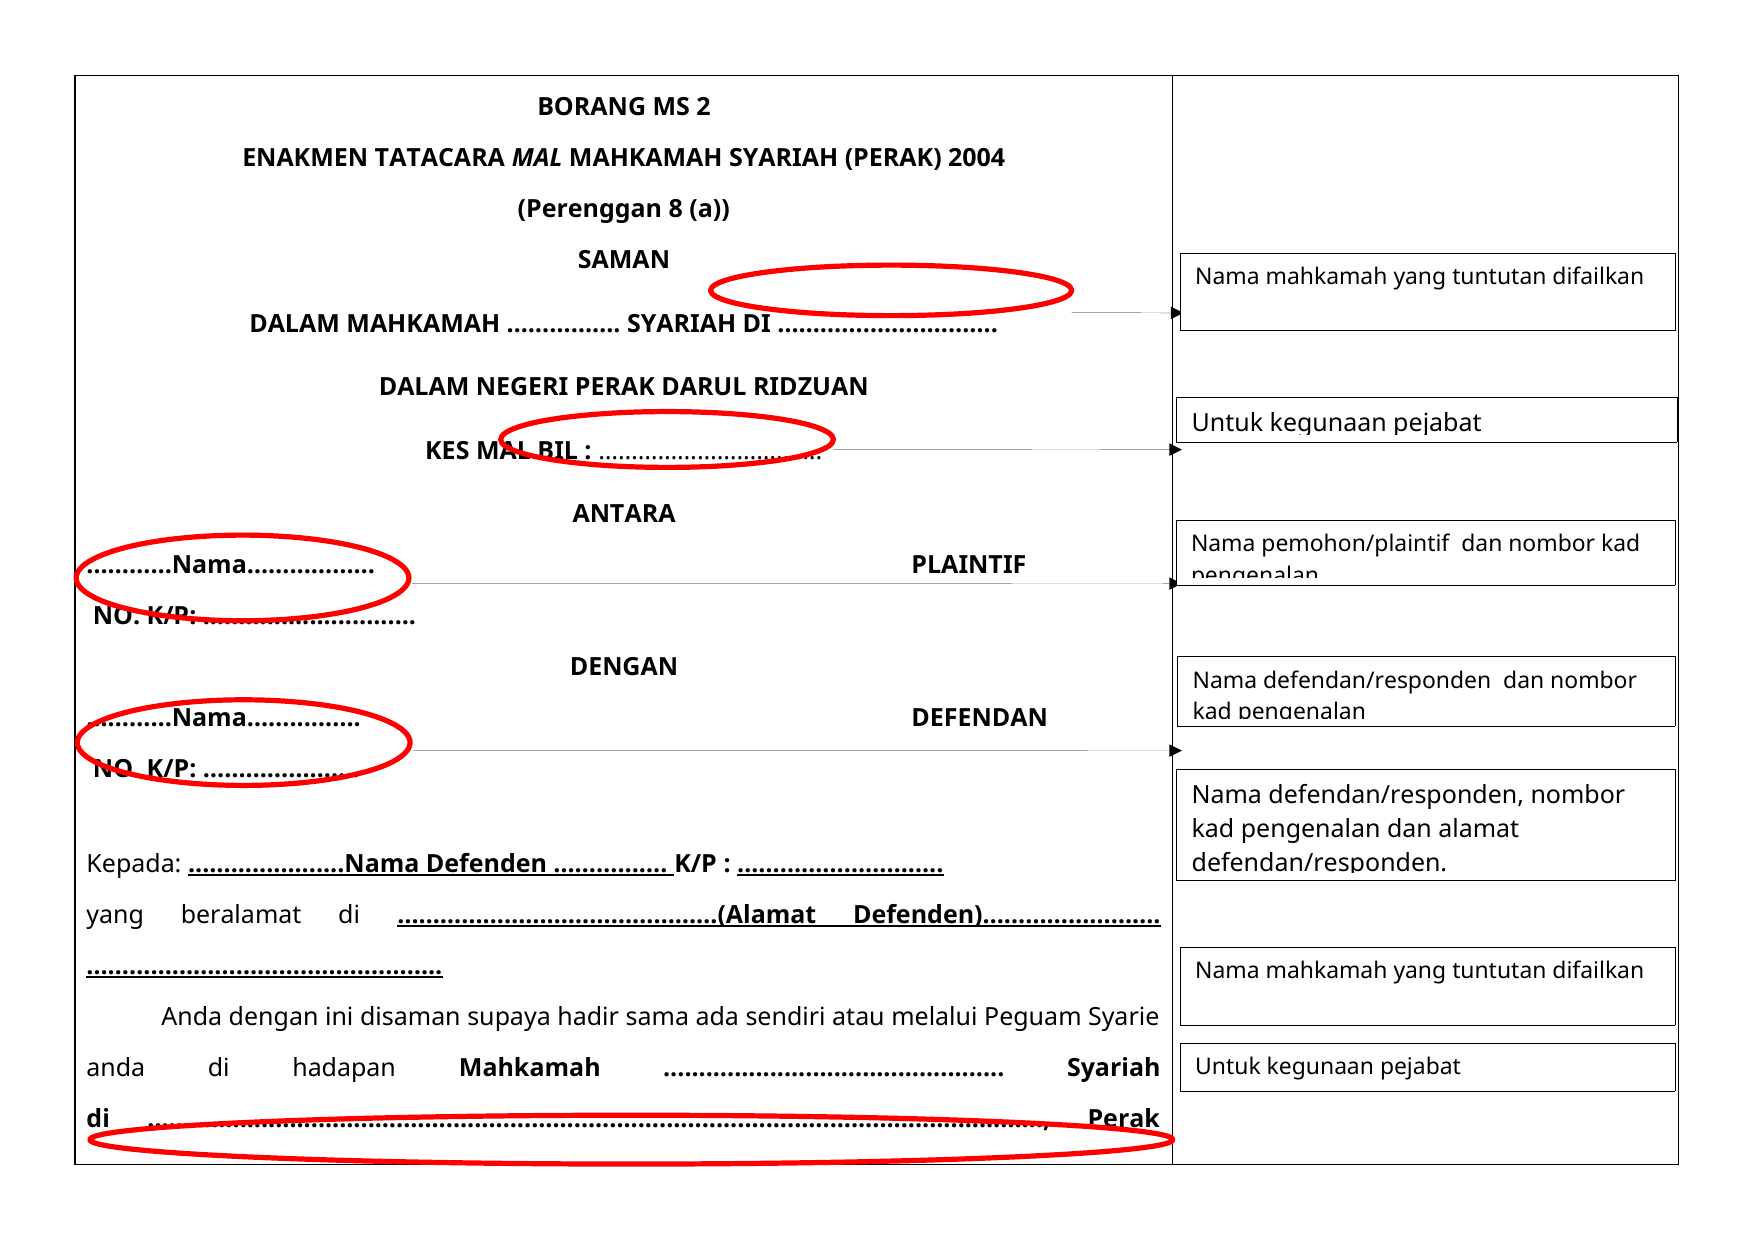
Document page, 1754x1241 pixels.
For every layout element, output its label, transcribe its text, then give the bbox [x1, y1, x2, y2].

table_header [76, 584, 1172, 1164]
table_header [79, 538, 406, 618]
table_header [1173, 76, 1678, 1164]
